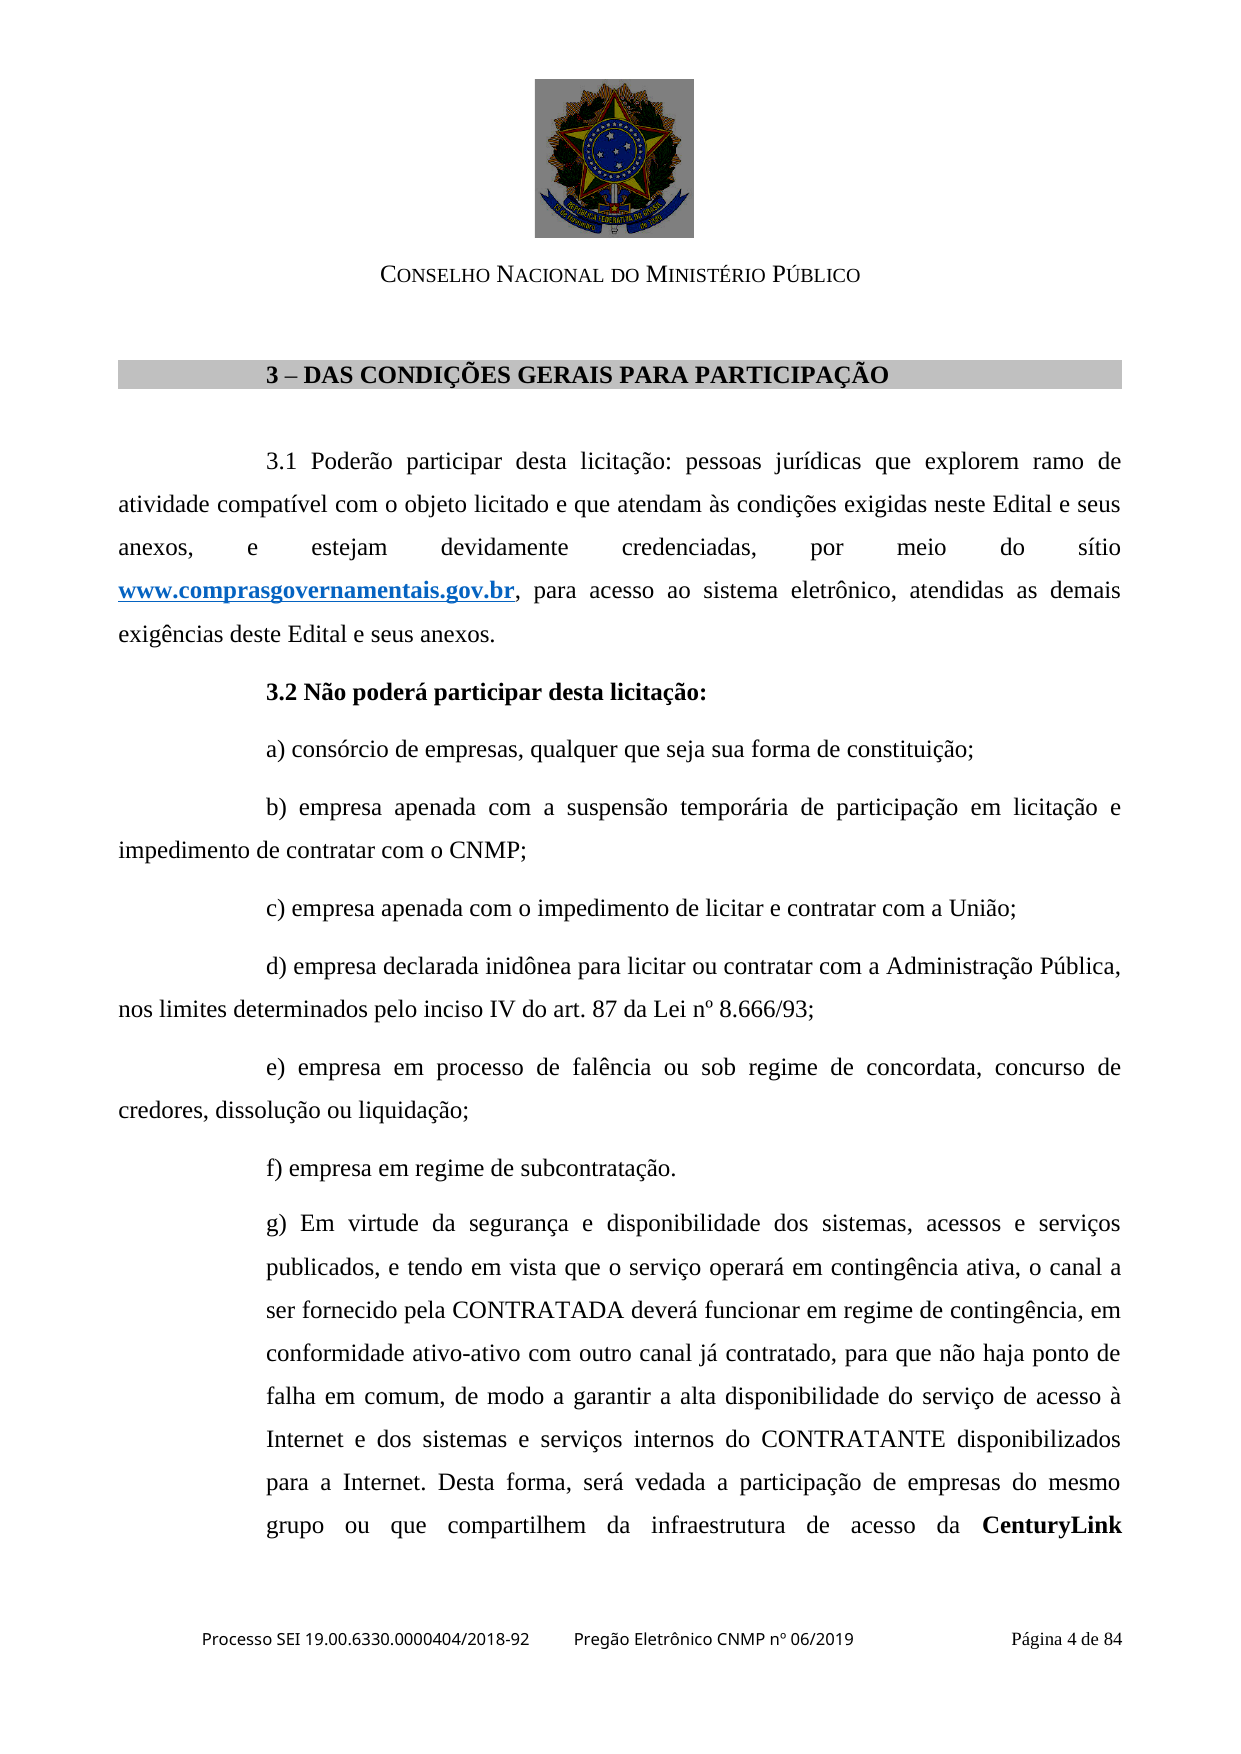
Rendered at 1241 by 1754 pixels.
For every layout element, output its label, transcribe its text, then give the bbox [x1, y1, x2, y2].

text e) empresa em processo de falência ou sob regime de concordata, concurso de credores, dissolução ou liquidação; [118, 1052, 1122, 1124]
text b) empresa apenada com a suspensão temporária de participação em licitação e impedimento de contratar com o CNMP; [118, 792, 1122, 864]
text a) consórcio de empresas, qualquer que seja sua forma de constituição; [118, 734, 1122, 763]
text f) empresa em regime de subcontratação. [118, 1153, 1122, 1182]
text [266, 1208, 1122, 1539]
text 3.2 Não poderá participar desta licitação: [118, 677, 1122, 705]
text d) empresa declarada inidônea para licitar ou contratar com a Administração Pública, nos limites determinados pelo inciso IV do art. 87 da Lei nº 8.666/93; [118, 951, 1122, 1023]
text 3 – DAS CONDIÇÕES GERAIS PARA PARTICIPAÇÃO [118, 360, 1122, 389]
text c) empresa apenada com o impedimento de licitar e contratar com a União; [118, 893, 1122, 922]
text 3.1 Poderão participar desta licitação: pessoas jurídicas que explorem ramo de atividade compatível com o objeto licitado e que atendam às condições exigidas neste Edital e seus anexos, e estejam devidamente credenciadas, por meio do sítio www.comprasgovernamentais.gov.br, para acesso ao sistema eletrônico, atendidas as demais exigências deste Edital e seus anexos. [118, 446, 1122, 647]
